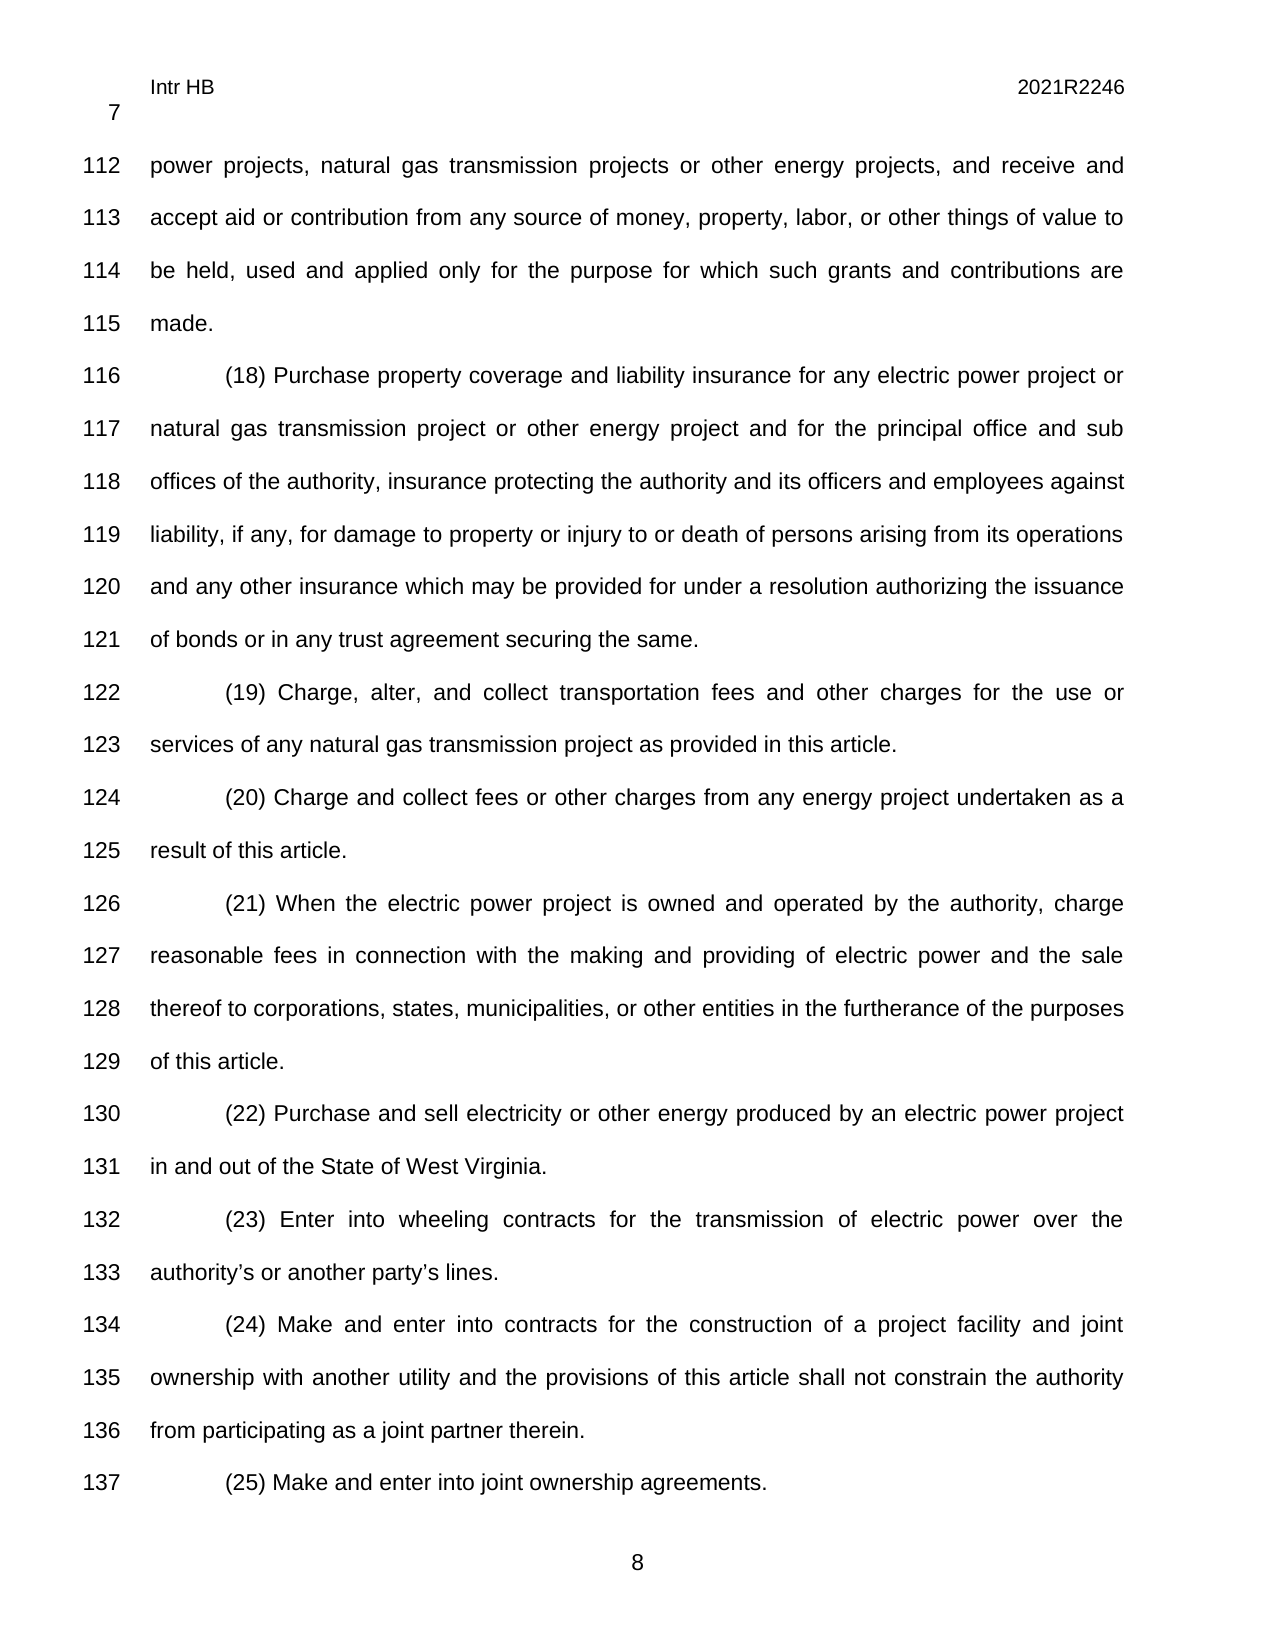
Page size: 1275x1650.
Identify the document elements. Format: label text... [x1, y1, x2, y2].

text (23) Enter into wheeling contracts for the transmission of electric power over the authority’s or another party’s lines. [150, 1206, 1125, 1285]
text (22) Purchase and sell electricity or other energy produced by an electric power project in and out of the State of West Virginia. [150, 1100, 1125, 1179]
text (21) When the electric power project is owned and operated by the authority, charge reasonable fees in connection with the making and providing of electric power and the sale thereof to corporations, states, municipalities, or other entities in the furtherance of the purposes of this article. [150, 889, 1125, 1074]
text (24) Make and enter into contracts for the construction of a project facility and joint ownership with another utility and the provisions of this article shall not constrain the authority from participating as a joint partner therein. [150, 1311, 1125, 1443]
text (18) Purchase property coverage and liability insurance for any electric power project or natural gas transmission project or other energy project and for the principal office and sub offices of the authority, insurance protecting the authority and its officers and employees against liability, if any, for damage to property or injury to or death of persons arising from its operations and any other insurance which may be provided for under a resolution authorizing the issuance of bonds or in any trust agreement securing the same. [150, 362, 1125, 652]
text (19) Charge, alter, and collect transportation fees and other charges for the use or services of any natural gas transmission project as provided in this article. [150, 679, 1125, 758]
text (20) Charge and collect fees or other charges from any energy project undertaken as a result of this article. [150, 784, 1125, 863]
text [150, 152, 1125, 336]
text (25) Make and enter into joint ownership agreements. [150, 1469, 1125, 1496]
